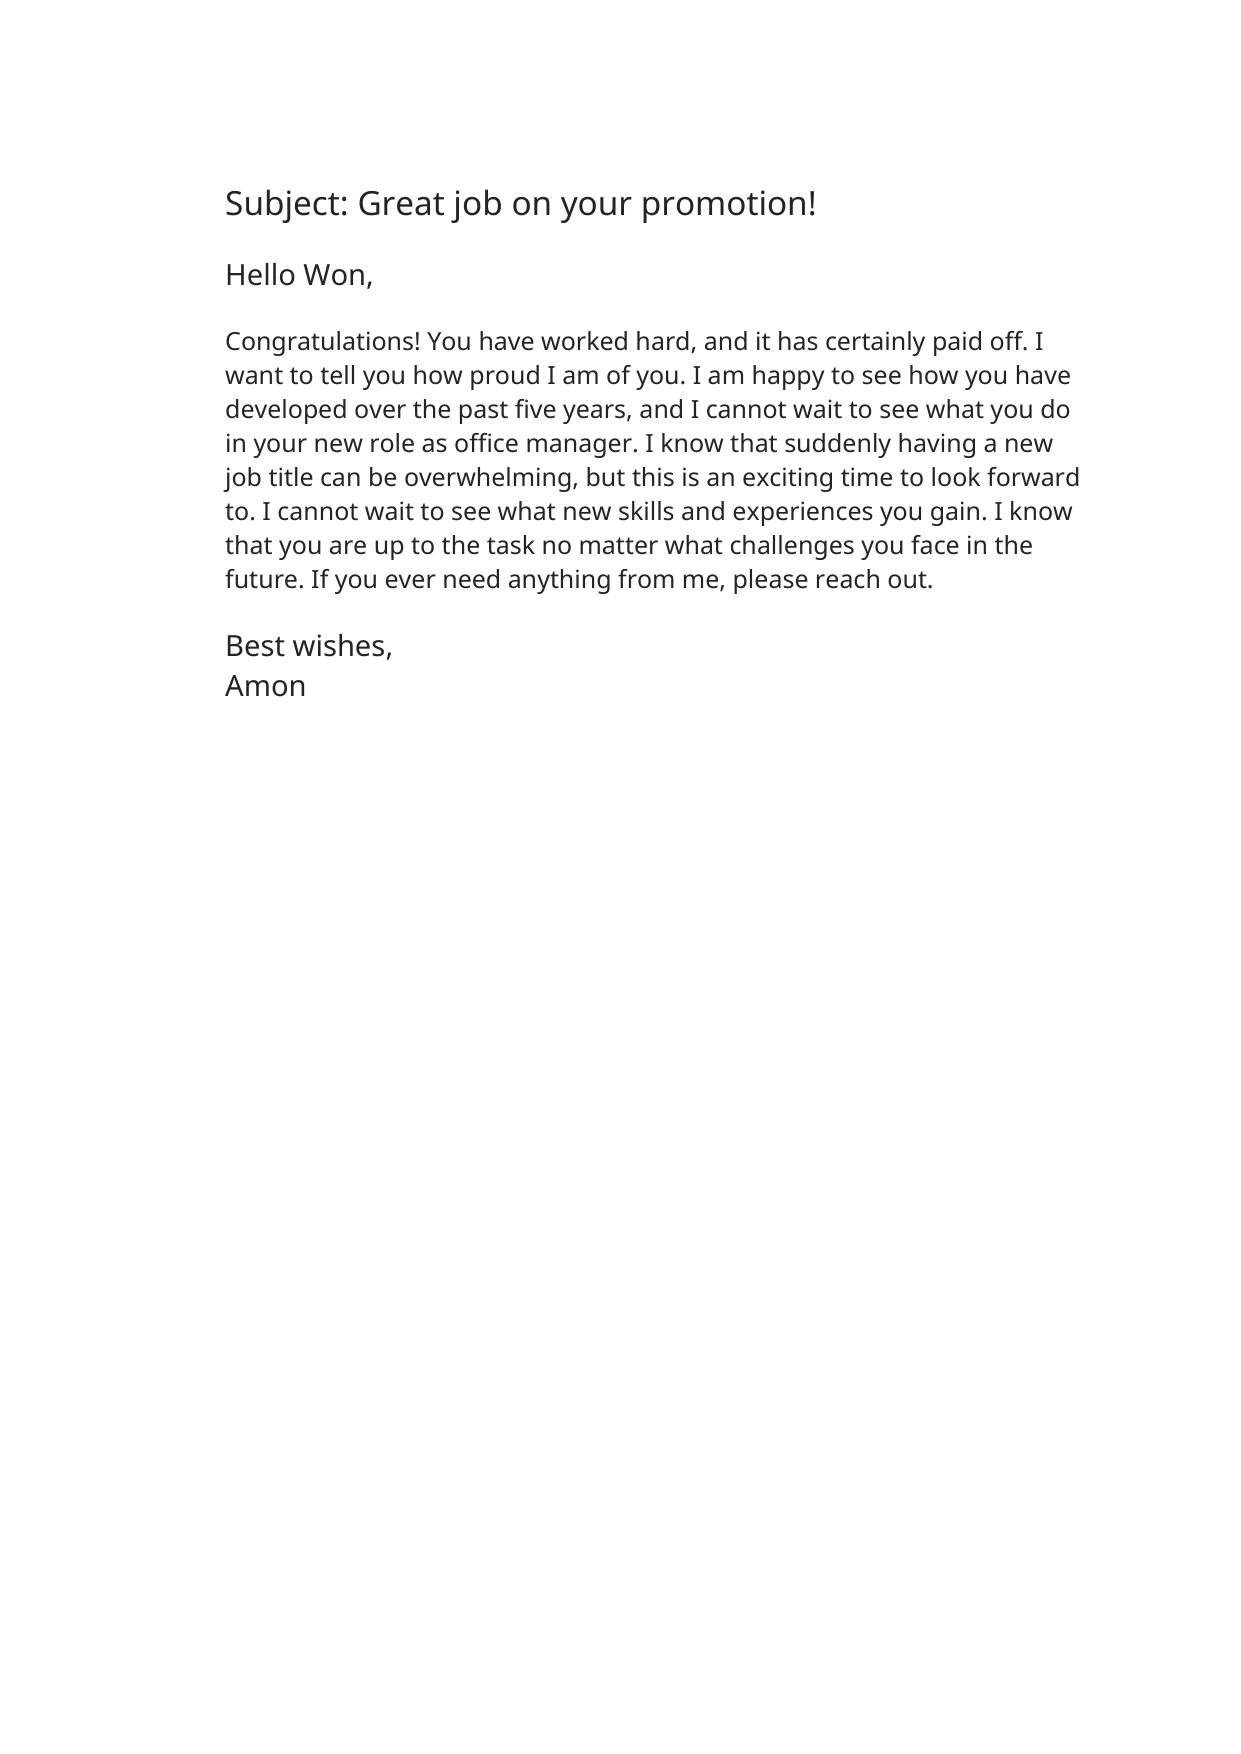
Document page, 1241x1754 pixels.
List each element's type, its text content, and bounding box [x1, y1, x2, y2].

text Congratulations! You have worked hard, and it has certainly paid off. I want to tell you how proud I am of you. I am happy to see how you have developed over the past five years, and I cannot wait to see what you do in your new role as office manager. I know that suddenly having a new job title can be overwhelming, but this is an exciting time to look forward to. I cannot wait to see what new skills and experiences you gain. I know that you are up to the task no matter what challenges you face in the future. If you ever need anything from me, please reach out. [225, 323, 1090, 596]
text Best wishes, Amon [225, 625, 1090, 704]
text Subject: Great job on your promotion! [225, 180, 1090, 225]
text Hello Won, [225, 254, 1090, 294]
